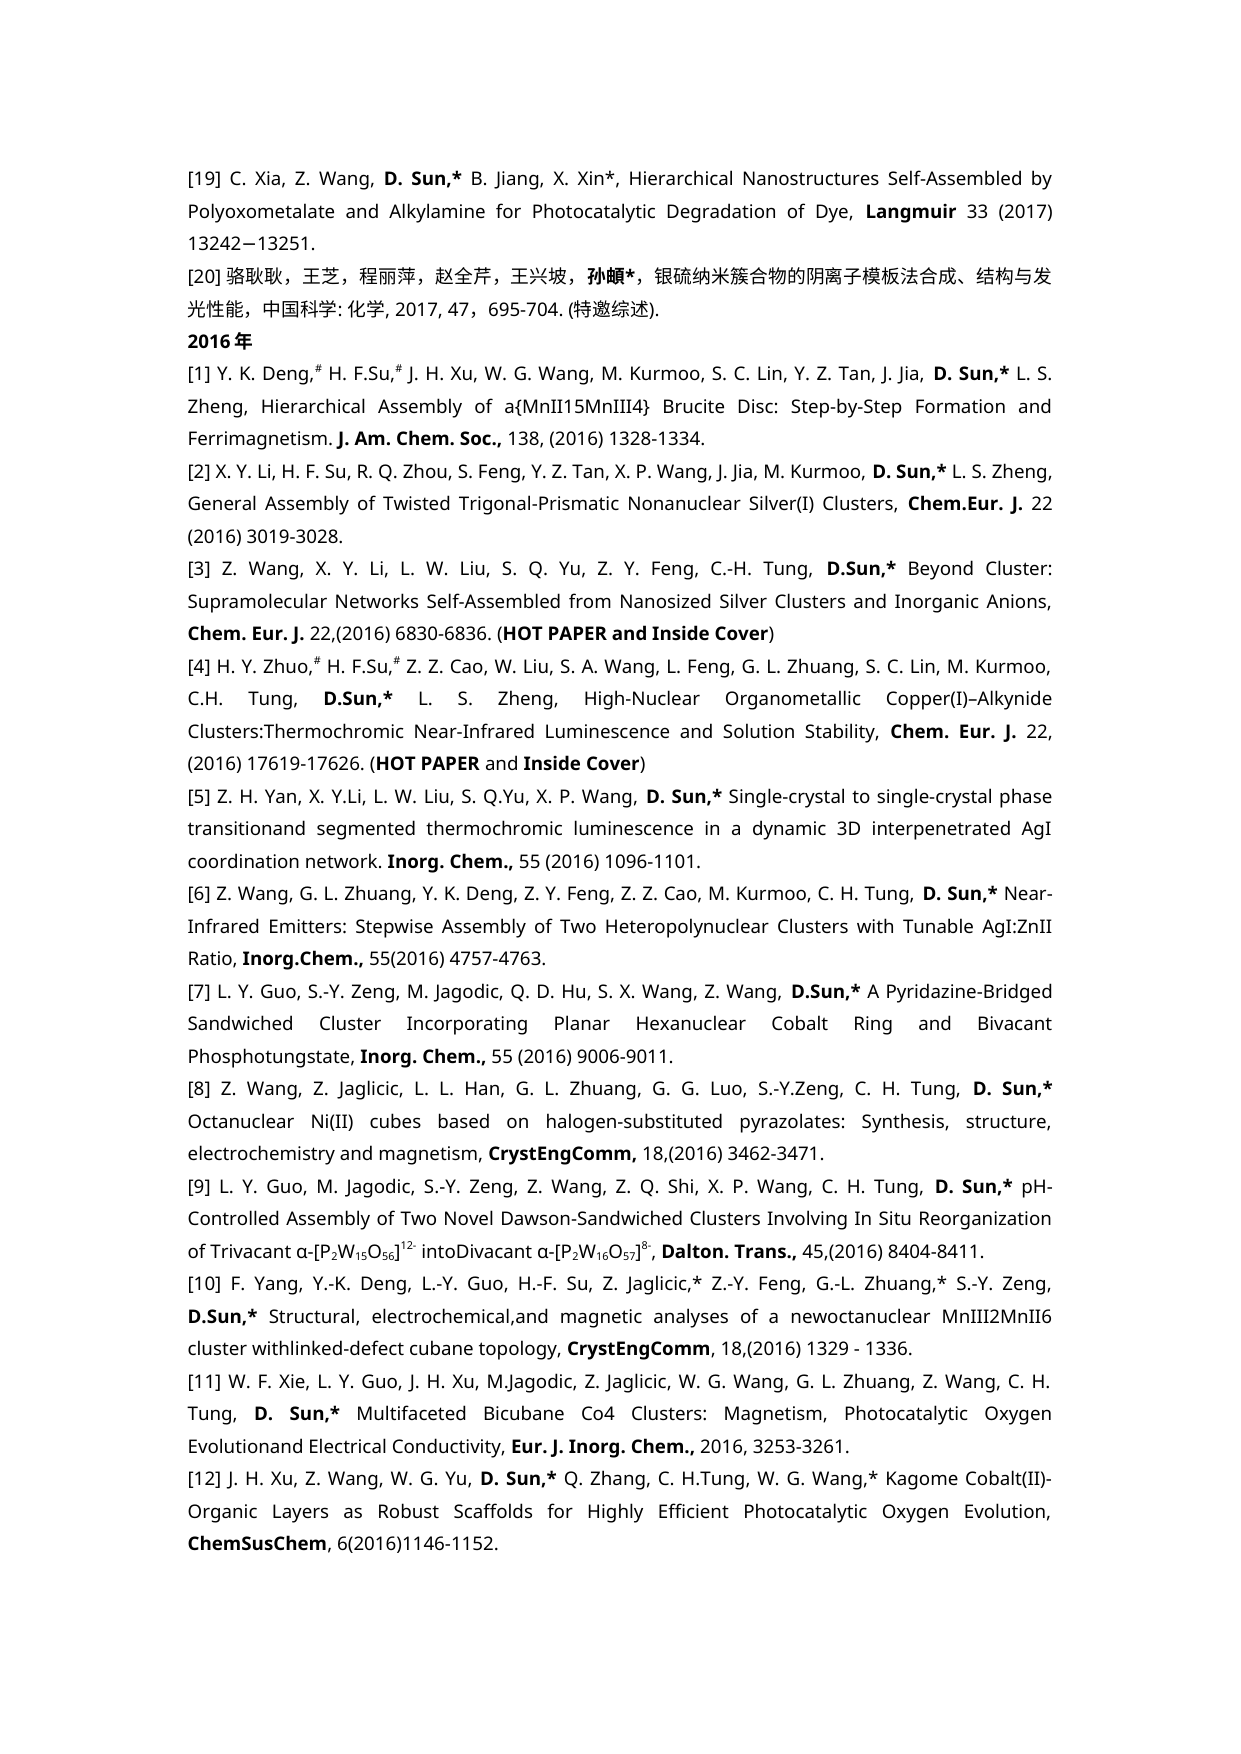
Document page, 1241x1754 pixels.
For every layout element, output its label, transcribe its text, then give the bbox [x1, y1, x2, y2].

text [1] Y. K. Deng,# H. F.Su,# J. H. Xu, W. G. Wang, M. Kurmoo, S. C. Lin, Y. Z. Tan, J. Jia, D. Sun,* L. S. Zheng, Hierarchical Assembly of a{MnII15MnIII4} Brucite Disc: Step-by-Step Formation and Ferrimagnetism. J. Am. Chem. Soc., 138, (2016) 1328-1334. [187, 357, 1053, 454]
text [2] X. Y. Li, H. F. Su, R. Q. Zhou, S. Feng, Y. Z. Tan, X. P. Wang, J. Jia, M. Kurmoo, D. Sun,* L. S. Zheng, General Assembly of Twisted Trigonal-Prismatic Nonanuclear Silver(I) Clusters, Chem.Eur. J. 22 (2016) 3019-3028. [187, 454, 1053, 552]
text [4] H. Y. Zhuo,# H. F.Su,# Z. Z. Cao, W. Liu, S. A. Wang, L. Feng, G. L. Zhuang, S. C. Lin, M. Kurmoo, C.H. Tung, D.Sun,* L. S. Zheng, High-Nuclear Organometallic Copper(I)–Alkynide Clusters:Thermochromic Near-Infrared Luminescence and Solution Stability, Chem. Eur. J. 22,(2016) 17619-17626. (HOT PAPER and Inside Cover) [187, 649, 1053, 779]
text [6] Z. Wang, G. L. Zhuang, Y. K. Deng, Z. Y. Feng, Z. Z. Cao, M. Kurmoo, C. H. Tung, D. Sun,* Near-Infrared Emitters: Stepwise Assembly of Two Heteropolynuclear Clusters with Tunable AgI:ZnII Ratio, Inorg.Chem., 55(2016) 4757-4763. [187, 877, 1053, 974]
text [19] C. Xia, Z. Wang, D. Sun,* B. Jiang, X. Xin*, Hierarchical Nanostructures Self-Assembled by Polyoxometalate and Alkylamine for Photocatalytic Degradation of Dye, Langmuir 33 (2017) 13242−13251. [187, 162, 1053, 259]
text [5] Z. H. Yan, X. Y.Li, L. W. Liu, S. Q.Yu, X. P. Wang, D. Sun,* Single-crystal to single-crystal phase transitionand segmented thermochromic luminescence in a dynamic 3D interpenetrated AgI coordination network. Inorg. Chem., 55 (2016) 1096-1101. [187, 826, 1053, 877]
text [7] L. Y. Guo, S.-Y. Zeng, M. Jagodic, Q. D. Hu, S. X. Wang, Z. Wang, D.Sun,* A Pyridazine-Bridged Sandwiched Cluster Incorporating Planar Hexanuclear Cobalt Ring and Bivacant Phosphotungstate, Inorg. Chem., 55 (2016) 9006-9011. [187, 974, 1053, 1072]
text [20] 骆耿耿，王芝，程丽萍，赵全芹，王兴坡，孙頔*，银硫纳米簇合物的阴离子模板法合成、结构与发光性能，中国科学: 化学, 2017, 47，695-704. (特邀综述). [187, 259, 1053, 324]
text [10] F. Yang, Y.-K. Deng, L.-Y. Guo, H.-F. Su, Z. Jaglicic,* Z.-Y. Feng, G.-L. Zhuang,* S.-Y. Zeng, D.Sun,* Structural, electrochemical,and magnetic analyses of a newoctanuclear MnIII2MnII6 cluster withlinked-defect cubane topology, CrystEngComm, 18,(2016) 1329 - 1336. [187, 1267, 1053, 1364]
text 2016年 [187, 324, 1053, 357]
text [11] W. F. Xie, L. Y. Guo, J. H. Xu, M.Jagodic, Z. Jaglicic, W. G. Wang, G. L. Zhuang, Z. Wang, C. H. Tung, D. Sun,* Multifaceted Bicubane Co4 Clusters: Magnetism, Photocatalytic Oxygen Evolutionand Electrical Conductivity, Eur. J. Inorg. Chem., 2016, 3253-3261. [187, 1408, 1053, 1462]
text [12] J. H. Xu, Z. Wang, W. G. Yu, D. Sun,* Q. Zhang, C. H.Tung, W. G. Wang,* Kagome Cobalt(II)-Organic Layers as Robust Scaffolds for Highly Efficient Photocatalytic Oxygen Evolution, ChemSusChem, 6(2016)1146-1152. [187, 1462, 1053, 1559]
text [9] L. Y. Guo, M. Jagodic, S.-Y. Zeng, Z. Wang, Z. Q. Shi, X. P. Wang, C. H. Tung, D. Sun,* pH-Controlled Assembly of Two Novel Dawson-Sandwiched Clusters Involving In Situ Reorganization of Trivacant α-[P2W15O56]12- intoDivacant α-[P2W16O57]8-, Dalton. Trans., 45,(2016) 8404-8411. [187, 1169, 1053, 1267]
text [8] Z. Wang, Z. Jaglicic, L. L. Han, G. L. Zhuang, G. G. Luo, S.-Y.Zeng, C. H. Tung, D. Sun,* Octanuclear Ni(II) cubes based on halogen-substituted pyrazolates: Synthesis, structure, electrochemistry and magnetism, CrystEngComm, 18,(2016) 3462-3471. [187, 1072, 1053, 1169]
text [5] Z. H. Yan, X. Y.Li, L. W. Liu, S. Q.Yu, X. P. Wang, D. Sun,* Single-crystal to single-crystal phase transitionand segmented thermochromic luminescence in a dynamic 3D interpenetrated AgI coordination network. Inorg. Chem., 55 (2016) 1096-1101. [187, 779, 1053, 825]
text [3] Z. Wang, X. Y. Li, L. W. Liu, S. Q. Yu, Z. Y. Feng, C.-H. Tung, D.Sun,* Beyond Cluster: Supramolecular Networks Self-Assembled from Nanosized Silver Clusters and Inorganic Anions, Chem. Eur. J. 22,(2016) 6830-6836. (HOT PAPER and Inside Cover) [187, 552, 1053, 649]
text [11] W. F. Xie, L. Y. Guo, J. H. Xu, M.Jagodic, Z. Jaglicic, W. G. Wang, G. L. Zhuang, Z. Wang, C. H. Tung, D. Sun,* Multifaceted Bicubane Co4 Clusters: Magnetism, Photocatalytic Oxygen Evolutionand Electrical Conductivity, Eur. J. Inorg. Chem., 2016, 3253-3261. [187, 1364, 1053, 1407]
